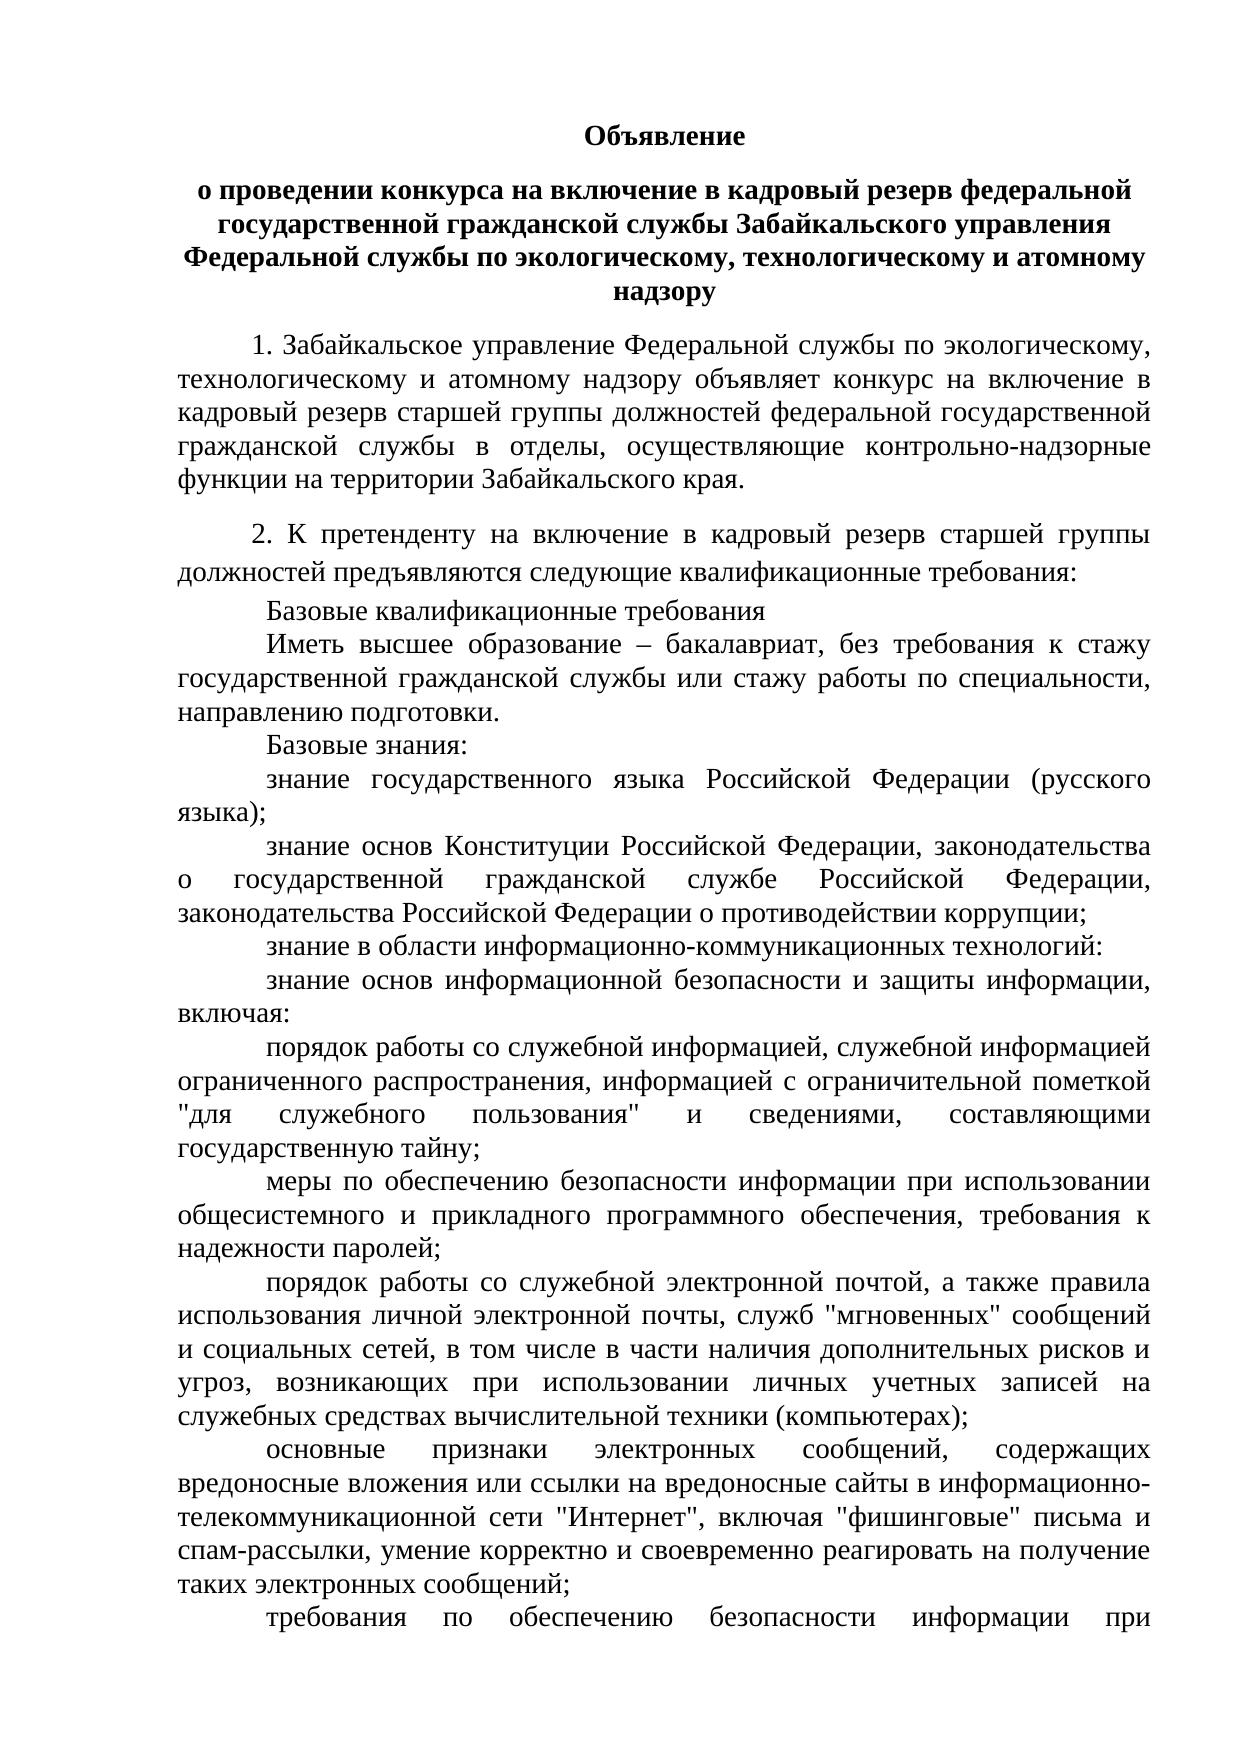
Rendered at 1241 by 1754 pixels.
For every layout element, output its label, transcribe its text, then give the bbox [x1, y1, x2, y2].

text 1. Забайкальское управление Федеральной службы по экологическому, технологическому и атомному надзору объявляет конкурс на включение в кадровый резерв старшей группы должностей федеральной государственной гражданской службы в отделы, осуществляющие контрольно-надзорные функции на территории Забайкальского края. [177, 327, 1152, 495]
text Объявление [177, 118, 1152, 152]
text знание основ Конституции Российской Федерации, законодательства о государственной гражданской службе Российской Федерации, законодательства Российской Федерации о противодействии коррупции; [177, 828, 1152, 928]
text знание основ информационной безопасности и защиты информации, включая: [177, 962, 1152, 1029]
text Иметь высшее образование – бакалавриат, без требования к стажу государственной гражданской службы или стажу работы по специальности, направлению подготовки. [177, 627, 1152, 727]
text порядок работы со служебной электронной почтой, а также правила использования личной электронной почты, служб "мгновенных" сообщений и социальных сетей, в том числе в части наличия дополнительных рисков и угроз, возникающих при использовании личных учетных записей на служебных средствах вычислительной техники (компьютерах); [177, 1264, 1152, 1432]
text основные признаки электронных сообщений, содержащих вредоносные вложения или ссылки на вредоносные сайты в информационно-телекоммуникационной сети "Интернет", включая "фишинговые" письма и спам-рассылки, умение корректно и своевременно реагировать на получение таких электронных сообщений; [177, 1432, 1152, 1599]
text знание в области информационно-коммуникационных технологий: [177, 928, 1152, 962]
text меры по обеспечению безопасности информации при использовании общесистемного и прикладного программного обеспечения, требования к надежности паролей; [177, 1163, 1152, 1264]
text порядок работы со служебной информацией, служебной информацией ограниченного распространения, информацией с ограничительной пометкой "для служебного пользования" и сведениями, составляющими государственную тайну; [177, 1029, 1152, 1163]
text 2. К претенденту на включение в кадровый резерв старшей группы должностей предъявляются следующие квалификационные требования: [177, 516, 1152, 588]
text о проведении конкурса на включение в кадровый резерв федеральной государственной гражданской службы Забайкальского управления Федеральной службы по экологическому, технологическому и атомному надзору [177, 172, 1152, 307]
text Базовые знания: [177, 727, 1152, 761]
text знание государственного языка Российской Федерации (русского языка); [177, 761, 1152, 828]
text Базовые квалификационные требования [177, 593, 1152, 627]
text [177, 1599, 1152, 1633]
